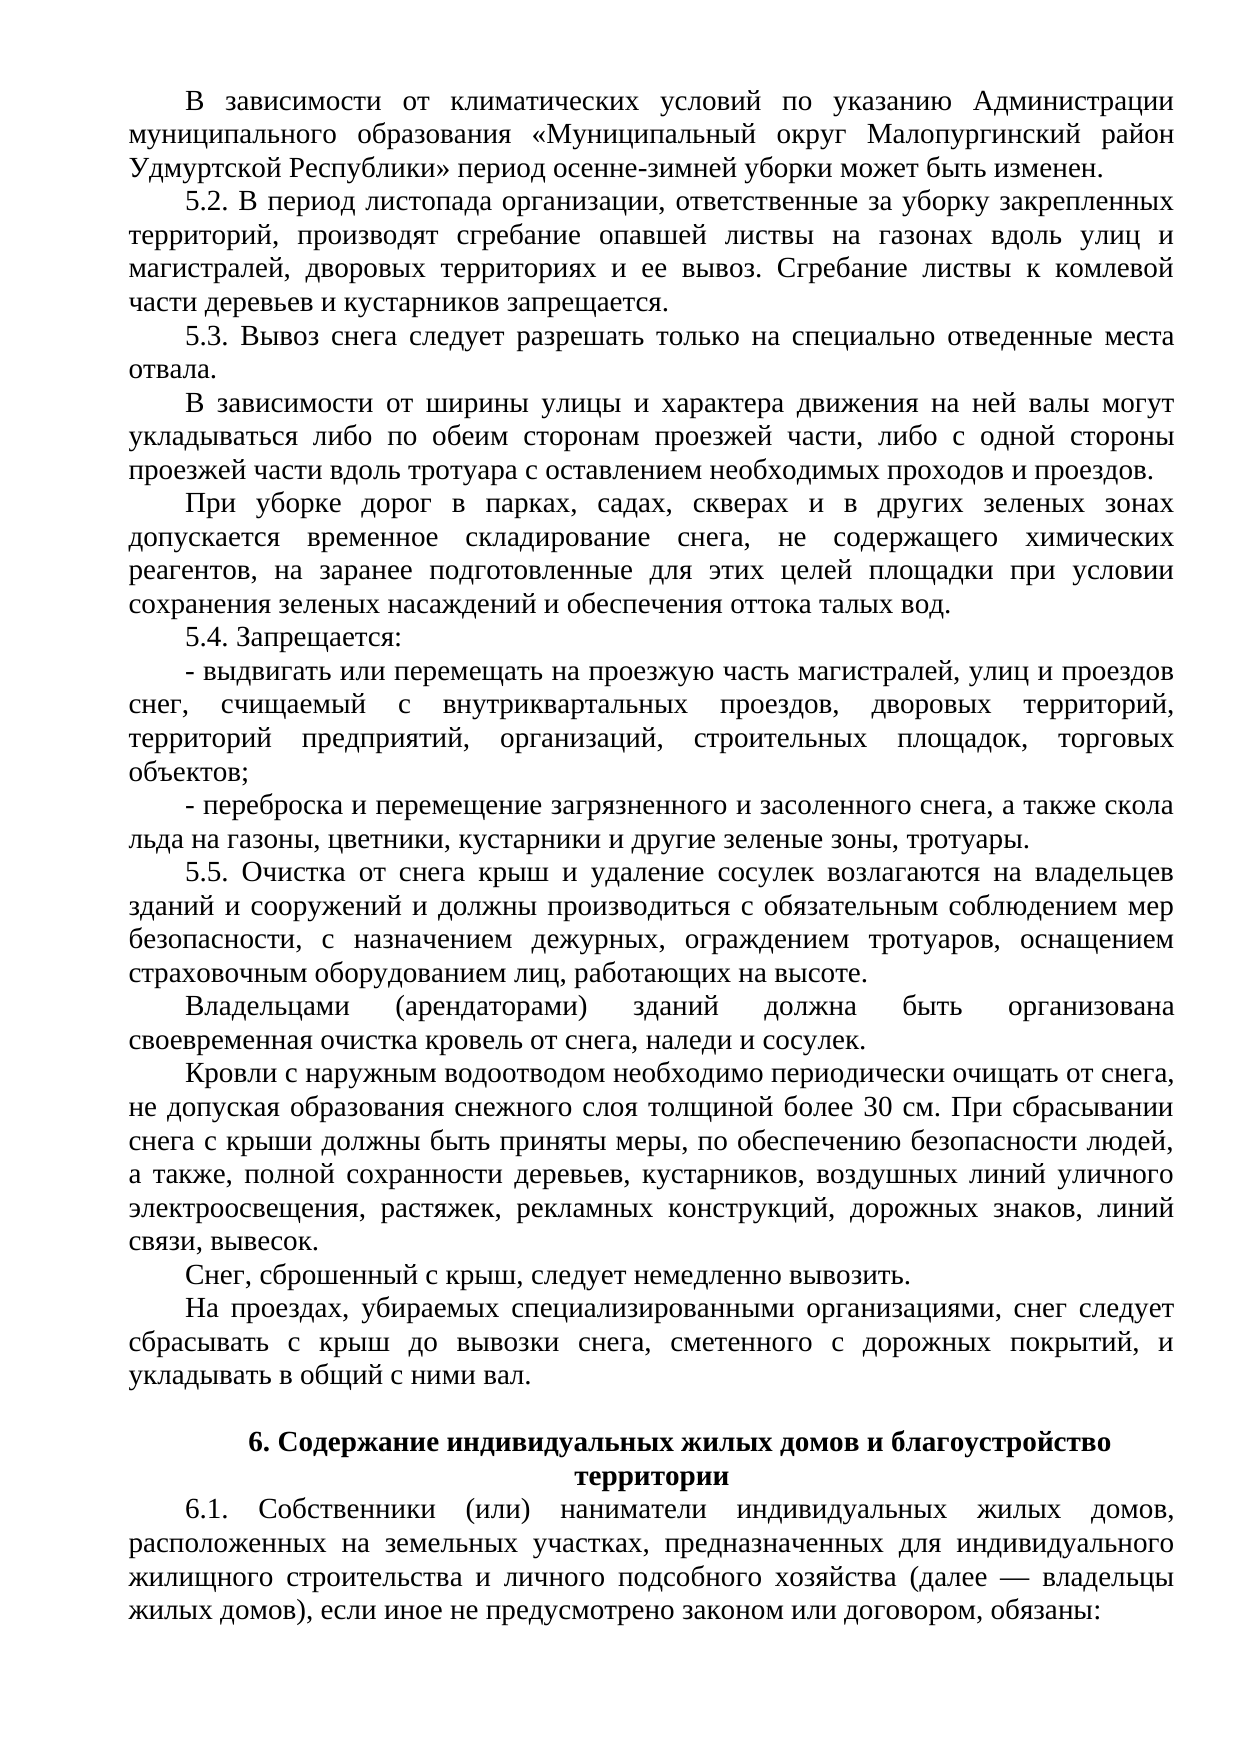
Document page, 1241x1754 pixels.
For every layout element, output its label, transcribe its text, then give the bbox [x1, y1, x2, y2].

text 5.5. Очистка от снега крыш и удаление сосулек возлагаются на владельцев зданий и сооружений и должны производиться с обязательным соблюдением мер безопасности, с назначением дежурных, ограждением тротуаров, оснащением страховочным оборудованием лиц, работающих на высоте. [128, 854, 1175, 988]
text Владельцами (арендаторами) зданий должна быть организована своевременная очистка кровель от снега, наледи и сосулек. [128, 988, 1175, 1056]
text - переброска и перемещение загрязненного и засоленного снега, а также скола льда на газоны, цветники, кустарники и другие зеленые зоны, тротуары. [128, 787, 1175, 854]
text 5.2. В период листопада организации, ответственные за уборку закрепленных территорий, производят сгребание опавшей листвы на газонах вдоль улиц и магистралей, дворовых территориях и ее вывоз. Сгребание листвы к комлевой части деревьев и кустарников запрещается. [128, 183, 1175, 318]
text 6. Содержание индивидуальных жилых домов и благоустройство территории [128, 1424, 1175, 1492]
text 6.1. Собственники (или) наниматели индивидуальных жилых домов, расположенных на земельных участках, предназначенных для индивидуального жилищного строительства и личного подсобного хозяйства (далее — владельцы жилых домов), если иное не предусмотрено законом или договором, обязаны: [128, 1492, 1175, 1626]
text В зависимости от ширины улицы и характера движения на ней валы могут укладываться либо по обеим сторонам проезжей части, либо с одной стороны проезжей части вдоль тротуара с оставлением необходимых проходов и проездов. [128, 385, 1175, 485]
text Снег, сброшенный с крыш, следует немедленно вывозить. [128, 1257, 1175, 1290]
text - выдвигать или перемещать на проезжую часть магистралей, улиц и проездов снег, счищаемый с внутриквартальных проездов, дворовых территорий, территорий предприятий, организаций, строительных площадок, торговых объектов; [128, 653, 1175, 787]
text 5.4. Запрещается: [128, 619, 1175, 653]
text Кровли с наружным водоотводом необходимо периодически очищать от снега, не допуская образования снежного слоя толщиной более 30 см. При сбрасывании снега с крыши должны быть приняты меры, по обеспечению безопасности людей, а также, полной сохранности деревьев, кустарников, воздушных линий уличного электроосвещения, растяжек, рекламных конструкций, дорожных знаков, линий связи, вывесок. [128, 1056, 1175, 1257]
text В зависимости от климатических условий по указанию Администрации муниципального образования «Муниципальный округ Малопургинский район Удмуртской Республики» период осенне-зимней уборки может быть изменен. [128, 83, 1175, 183]
text При уборке дорог в парках, садах, скверах и в других зеленых зонах допускается временное складирование снега, не содержащего химических реагентов, на заранее подготовленные для этих целей площадки при условии сохранения зеленых насаждений и обеспечения оттока талых вод. [128, 485, 1175, 619]
text На проездах, убираемых специализированными организациями, снег следует сбрасывать с крыш до вывозки снега, сметенного с дорожных покрытий, и укладывать в общий с ними вал. [128, 1290, 1175, 1391]
text 5.3. Вывоз снега следует разрешать только на специально отведенные места отвала. [128, 318, 1175, 385]
